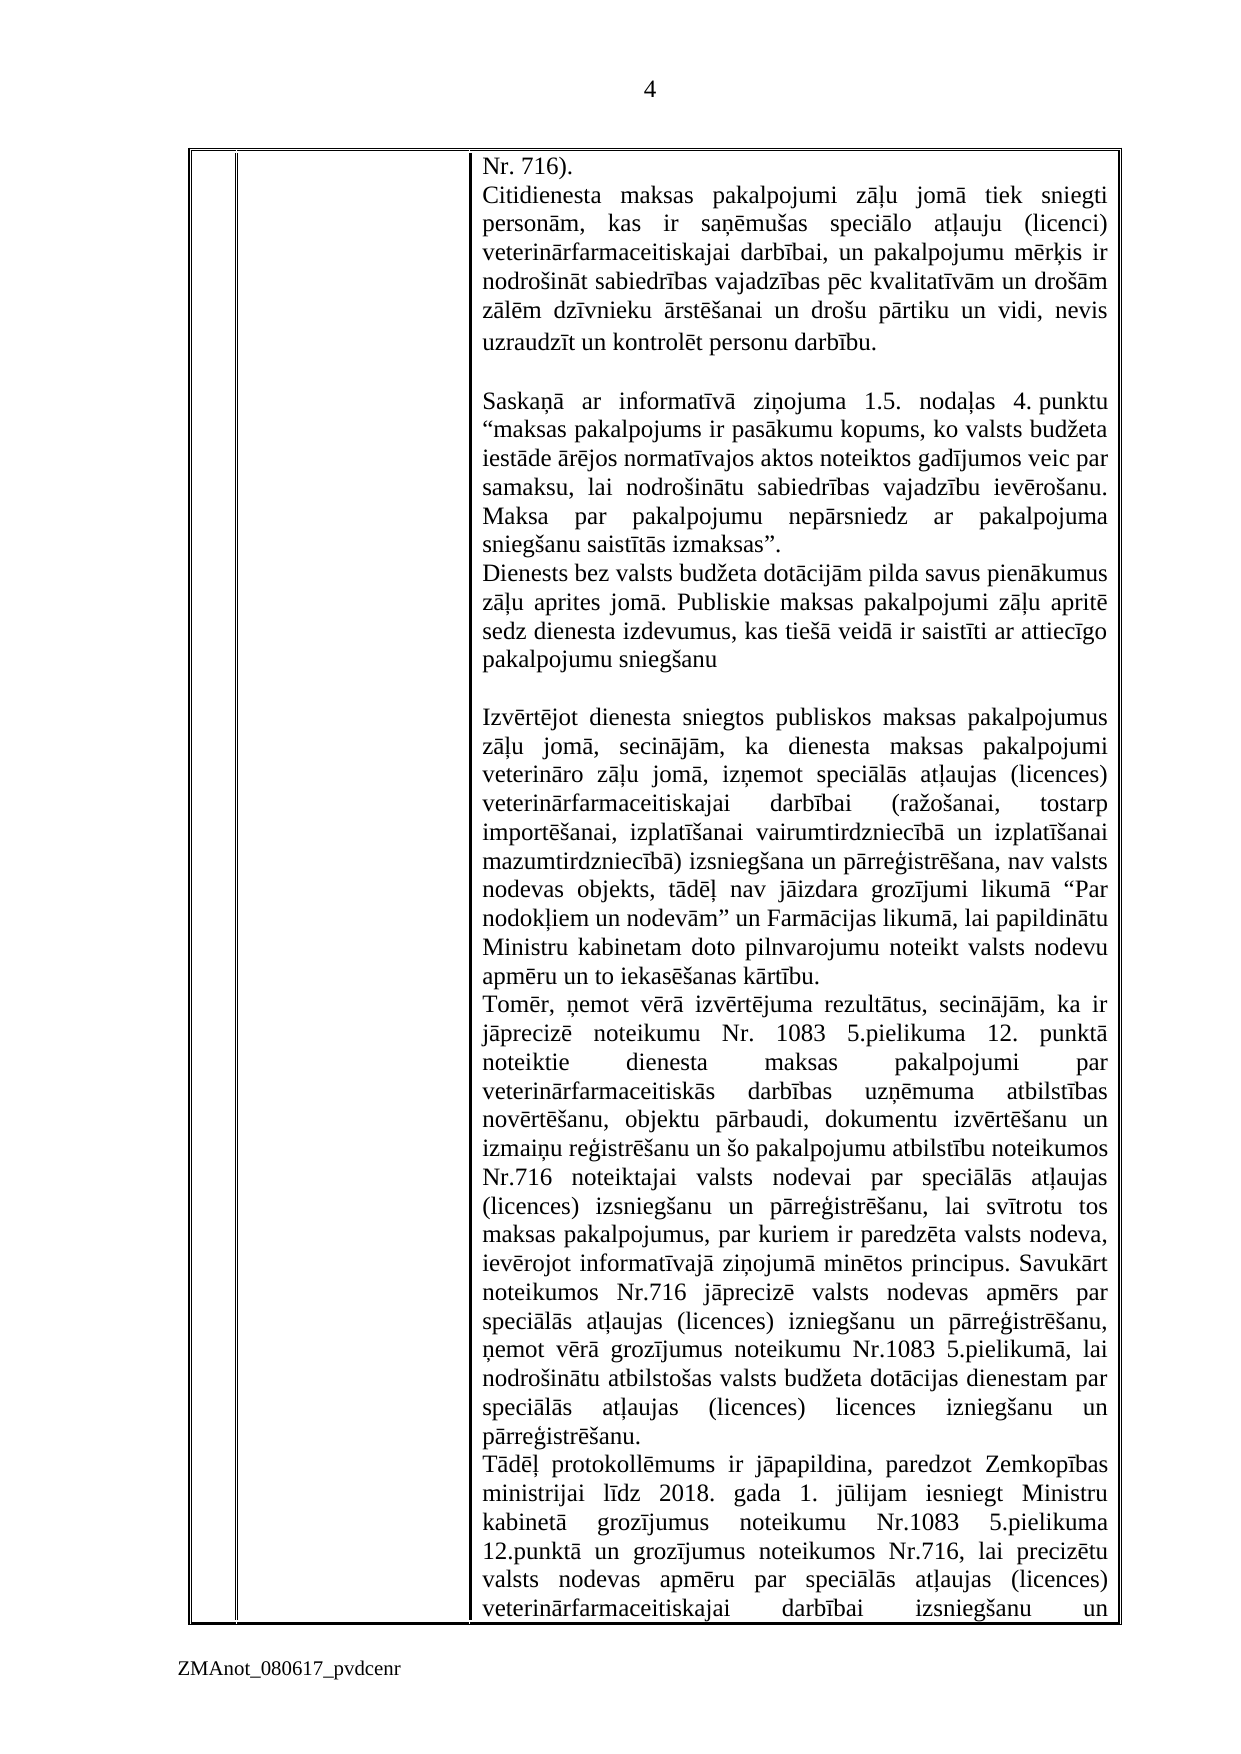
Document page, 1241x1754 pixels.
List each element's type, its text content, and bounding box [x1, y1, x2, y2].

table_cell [237, 149, 470, 1622]
table_cell 2. [192, 151, 237, 1622]
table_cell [470, 151, 1118, 1622]
